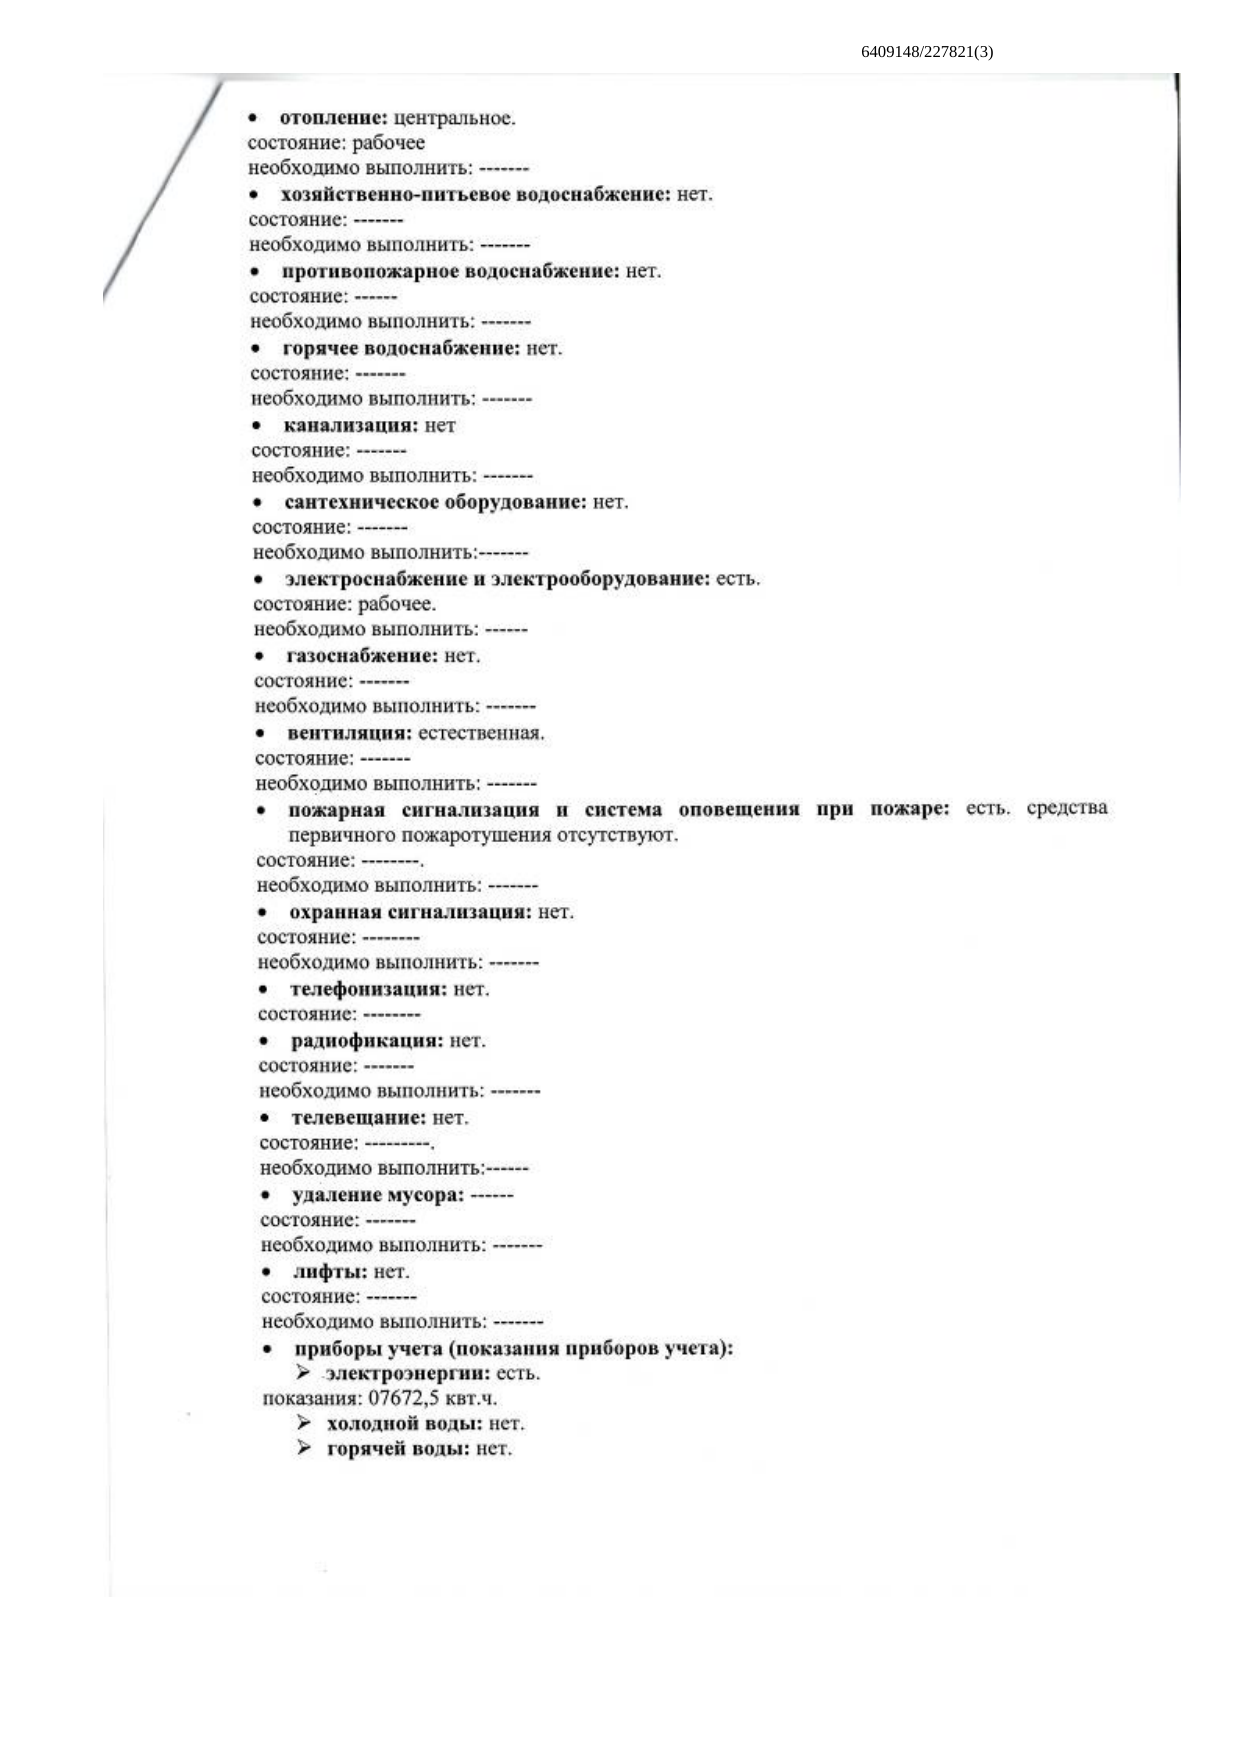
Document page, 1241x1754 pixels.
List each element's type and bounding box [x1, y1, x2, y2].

picture [103, 73, 1181, 1597]
